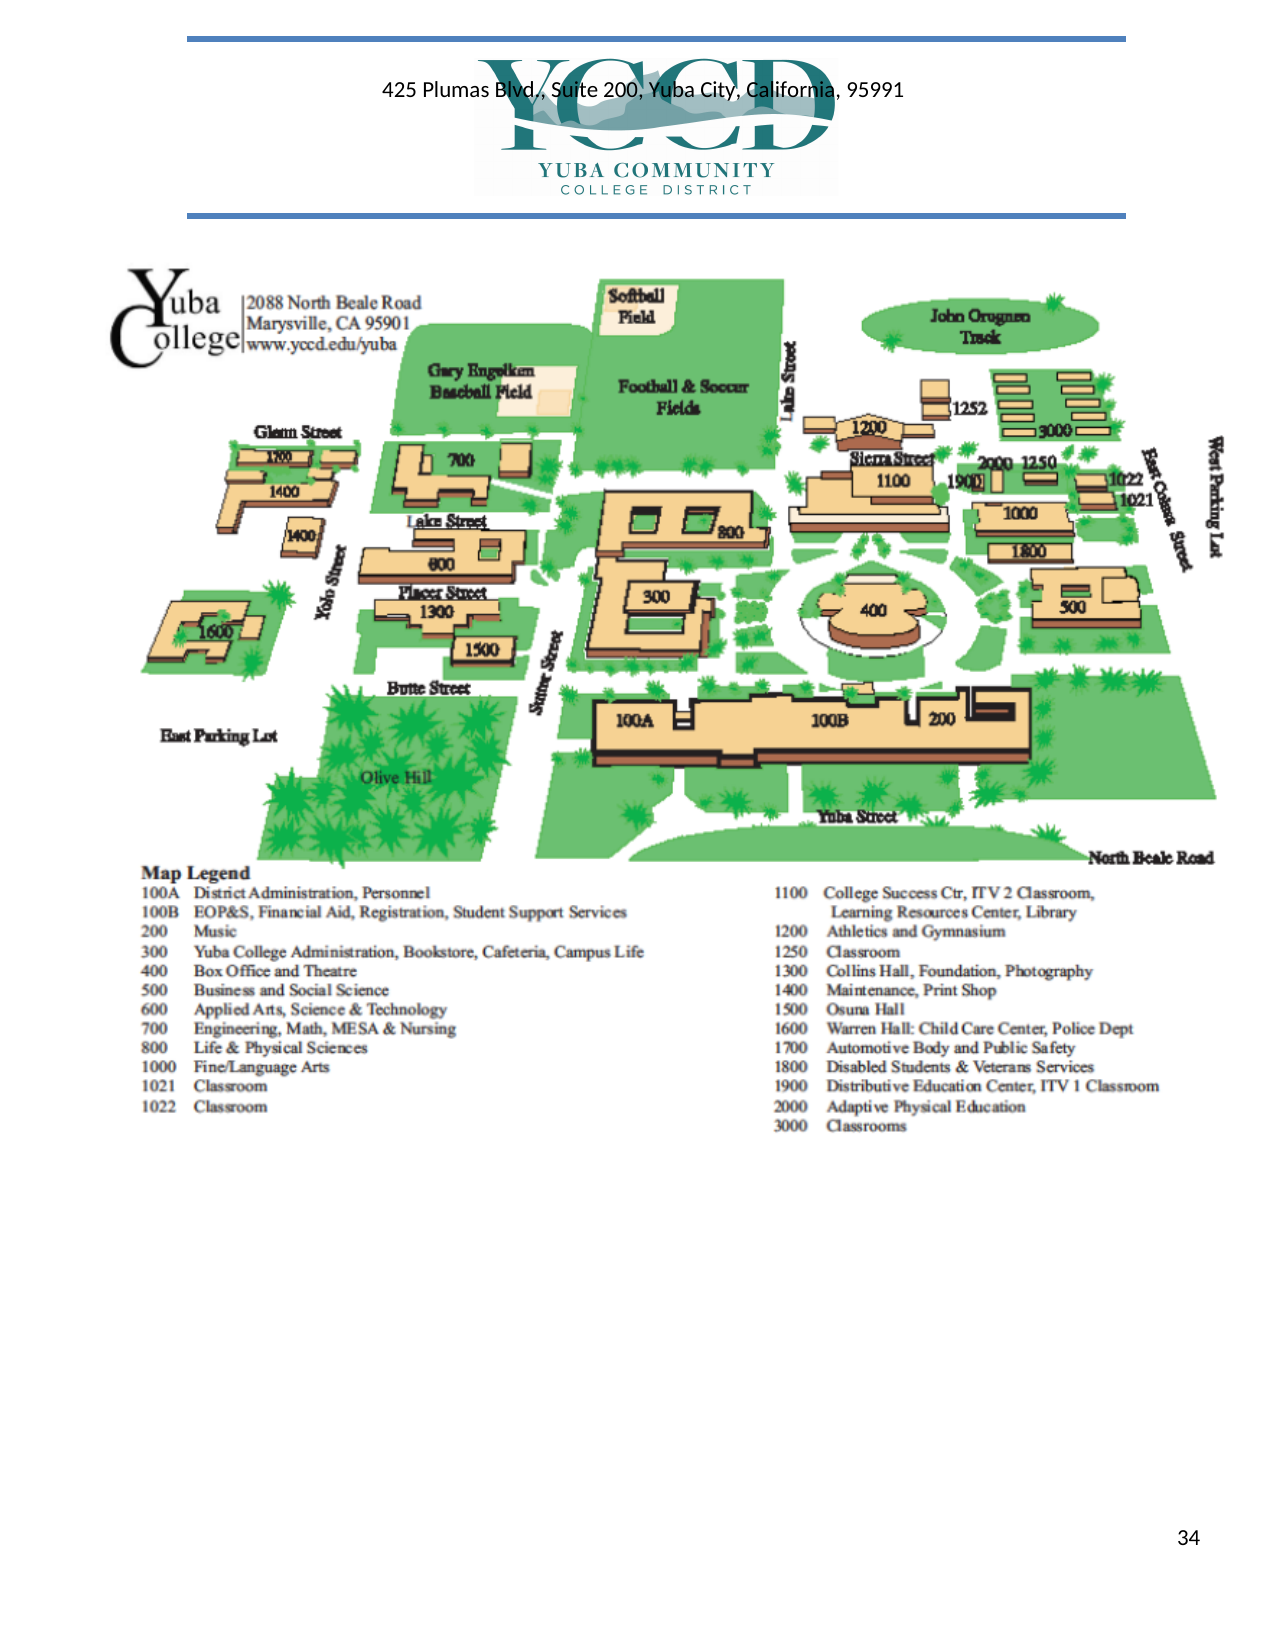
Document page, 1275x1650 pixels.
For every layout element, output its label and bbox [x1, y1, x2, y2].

picture [474, 58, 839, 196]
